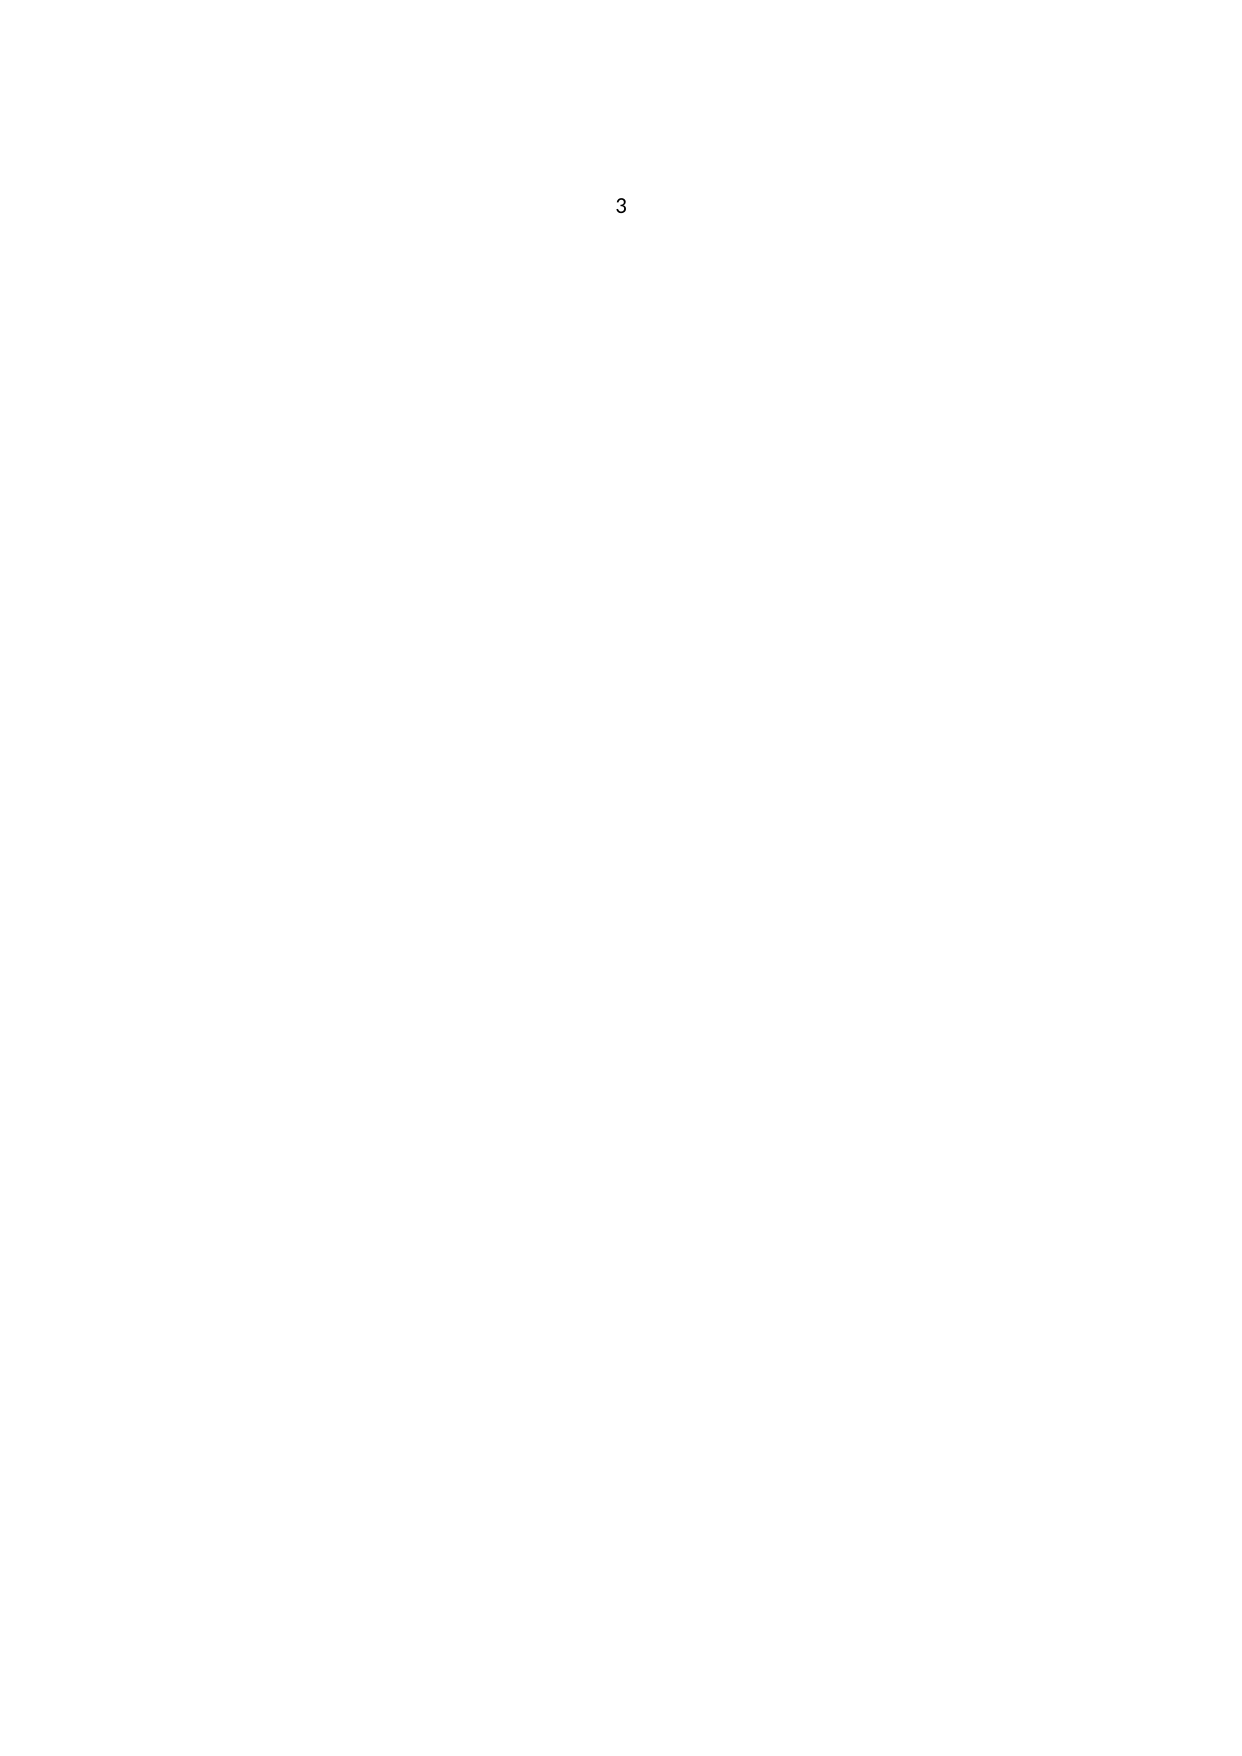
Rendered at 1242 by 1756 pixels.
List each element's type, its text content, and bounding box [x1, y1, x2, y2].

text 3 [148, 191, 1094, 219]
